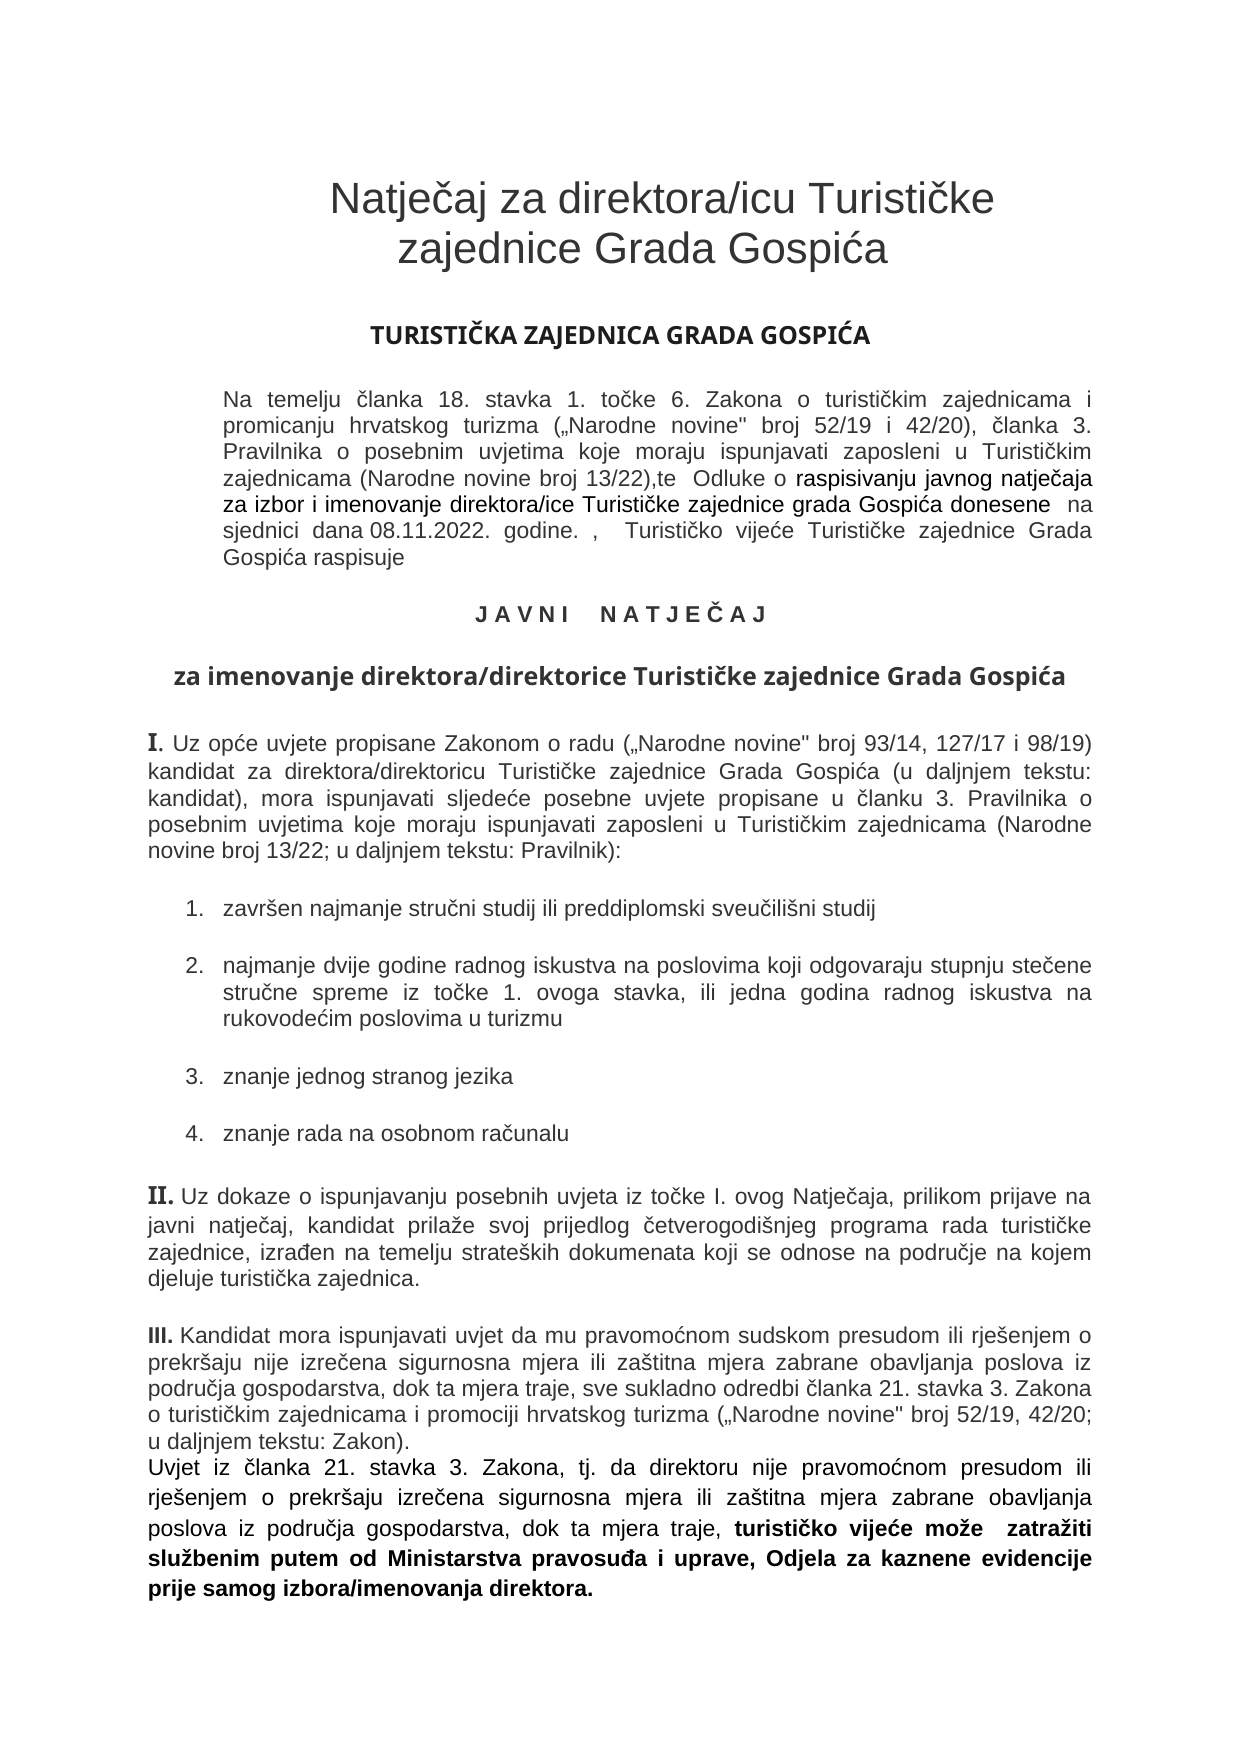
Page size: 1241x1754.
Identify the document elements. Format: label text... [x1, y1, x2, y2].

text II. Uz dokaze o ispunjavanju posebnih uvjeta iz točke I. ovog Natječaja, prilikom prijave na javni natječaj, kandidat prilaže svoj prijedlog četverogodišnjeg programa rada turističke zajednice, izrađen na temelju strateških dokumenata koji se odnose na područje na kojem djeluje turistička zajednica. [148, 1178, 1093, 1291]
list znanje rada na osobnom računalu [185, 1120, 1093, 1147]
text I. Uz opće uvjete propisane Zakonom o radu („Narodne novine" broj 93/14, 127/17 i 98/19) kandidat za direktora/direktoricu Turističke zajednice Grada Gospića (u daljnjem tekstu: kandidat), mora ispunjavati sljedeće posebne uvjete propisane u članku 3. Pravilnika o posebnim uvjetima koje moraju ispunjavati zaposleni u Turističkim zajednicama (Narodne novine broj 13/22; u daljnjem tekstu: Pravilnik): [148, 724, 1093, 864]
text III. Kandidat mora ispunjavati uvjet da mu pravomoćnom sudskom presudom ili rješenjem o prekršaju nije izrečena sigurnosna mjera ili zaštitna mjera zabrane obavljanja poslova iz područja gospodarstva, dok ta mjera traje, sve sukladno odredbi članka 21. stavka 3. Zakona o turističkim zajednicama i promociji hrvatskog turizma („Narodne novine" broj 52/19, 42/20; u daljnjem tekstu: Zakon). [148, 1322, 1093, 1454]
list završen najmanje stručni studij ili preddiplomski sveučilišni studij [185, 895, 1093, 921]
text J A V N I N A T J E Č A J [148, 601, 1093, 628]
text Na temelju članka 18. stavka 1. točke 6. Zakona o turističkim zajednicama i promicanju hrvatskog turizma („Narodne novine" broj 52/19 i 42/20), članka 3. Pravilnika o posebnim uvjetima koje moraju ispunjavati zaposleni u Turističkim zajednicama (Narodne novine broj 13/22),te Odluke o raspisivanju javnog natječaja za izbor i imenovanje direktora/ice Turističke zajednice grada Gospića donesene na sjednici dana 08.11.2022. godine. , Turističko vijeće Turističke zajednice Grada Gospića raspisuje [223, 386, 1093, 570]
list najmanje dvije godine radnog iskustva na poslovima koji odgovaraju stupnju stečene stručne spreme iz točke 1. ovoga stavka, ili jedna godina radnog iskustva na rukovodećim poslovima u turizmu [185, 952, 1093, 1032]
text Natječaj za direktora/icu Turističke zajednice Grada Gospića [148, 173, 1093, 273]
text Uvjet iz članka 21. stavka 3. Zakona, tj. da direktoru nije pravomoćnom presudom ili rješenjem o prekršaju izrečena sigurnosna mjera ili zaštitna mjera zabrane obavljanja poslova iz područja gospodarstva, dok ta mjera traje, turističko vijeće može zatražiti službenim putem od Ministarstva pravosuđa i uprave, Odjela za kaznene evidencije prije samog izbora/imenovanja direktora. [148, 1454, 1093, 1601]
text za imenovanje direktora/direktorice Turističke zajednice Grada Gospića [148, 659, 1093, 693]
list znanje jednog stranog jezika [185, 1063, 1093, 1089]
text TURISTIČKA ZAJEDNICA GRADA GOSPIĆA [148, 317, 1093, 351]
